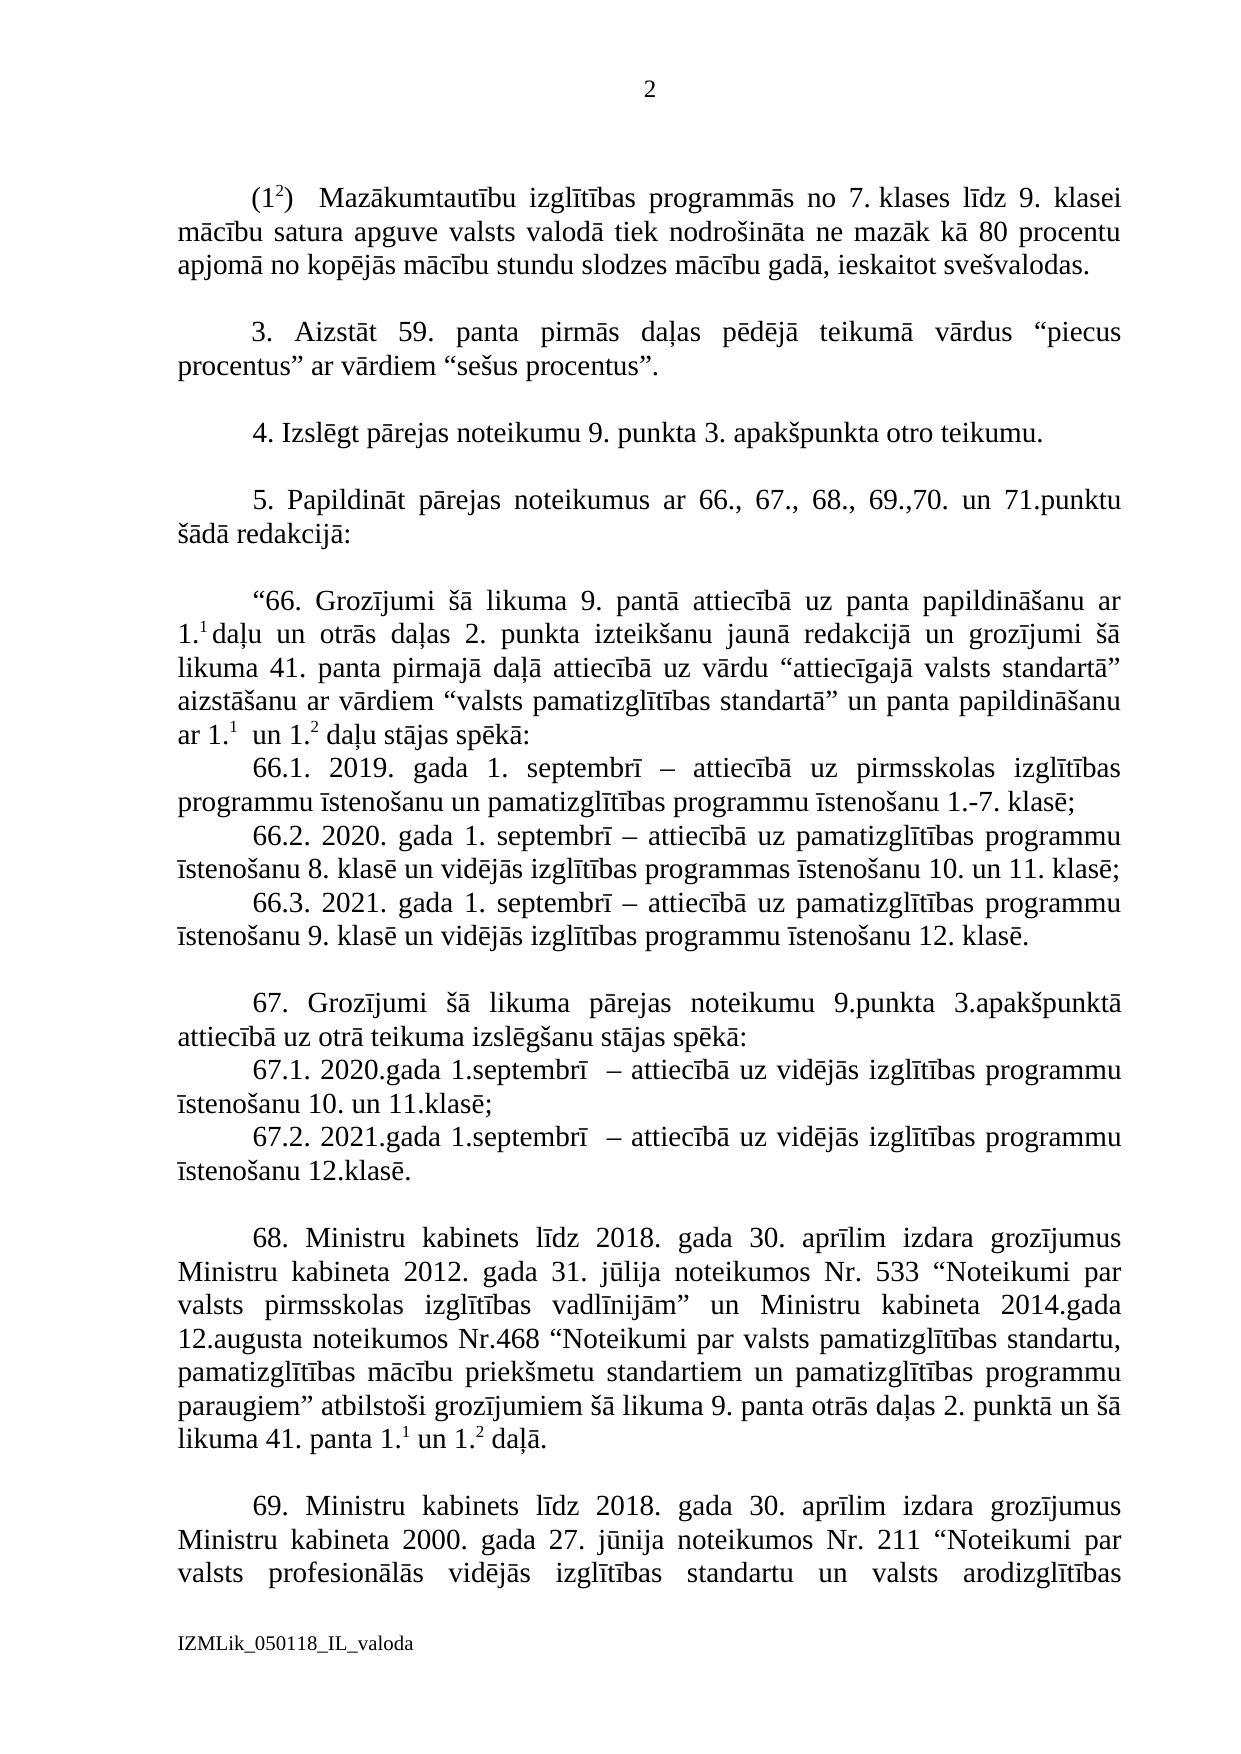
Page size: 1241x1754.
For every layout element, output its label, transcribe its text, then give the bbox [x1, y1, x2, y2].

text 5. Papildināt pārejas noteikumus ar 66., 67., 68., 69.,70. un 71.punktu šādā redakcijā: [177, 482, 1122, 549]
text 4. Izslēgt pārejas noteikumu 9. punkta 3. apakšpunkta otro teikumu. [177, 415, 1122, 449]
text 68. Ministru kabinets līdz 2018. gada 30. aprīlim izdara grozījumus Ministru kabineta 2012. gada 31. jūlija noteikumos Nr. 533 “Noteikumi par valsts pirmsskolas izglītības vadlīnijām” un Ministru kabineta 2014.gada 12.augusta noteikumos Nr.468 “Noteikumi par valsts pamatizglītības standartu, pamatizglītības mācību priekšmetu standartiem un pamatizglītības programmu paraugiem” atbilstoši grozījumiem šā likuma 9. panta otrās daļas 2. punktā un šā likuma 41. panta 1.1 un 1.2 daļā. [177, 1220, 1122, 1455]
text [177, 1488, 1122, 1589]
text “66. Grozījumi šā likuma 9. pantā attiecībā uz panta papildināšanu ar 1.1 daļu un otrās daļas 2. punkta izteikšanu jaunā redakcijā un grozījumi šā likuma 41. panta pirmajā daļā attiecībā uz vārdu “attiecīgajā valsts standartā” aizstāšanu ar vārdiem “valsts pamatizglītības standartā” un panta papildināšanu ar 1.1 un 1.2 daļu stājas spēkā: [177, 583, 1122, 751]
text 67.2. 2021.gada 1.septembrī – attiecībā uz vidējās izglītības programmu īstenošanu 12.klasē. [177, 1119, 1122, 1187]
text 67.1. 2020.gada 1.septembrī – attiecībā uz vidējās izglītības programmu īstenošanu 10. un 11.klasē; [177, 1052, 1122, 1119]
text (12) Mazākumtautību izglītības programmās no 7. klases līdz 9. klasei mācību satura apguve valsts valodā tiek nodrošināta ne mazāk kā 80 procentu apjomā no kopējās mācību stundu slodzes mācību gadā, ieskaitot svešvalodas. [177, 180, 1122, 281]
text 66.3. 2021. gada 1. septembrī – attiecībā uz pamatizglītības programmu īstenošanu 9. klasē un vidējās izglītības programmu īstenošanu 12. klasē. [177, 885, 1122, 952]
text 3. Aizstāt 59. panta pirmās daļas pēdējā teikumā vārdus “piecus procentus” ar vārdiem “sešus procentus”. [177, 314, 1122, 382]
text 67. Grozījumi šā likuma pārejas noteikumu 9.punkta 3.apakšpunktā attiecībā uz otrā teikuma izslēgšanu stājas spēkā: [177, 985, 1122, 1052]
text 66.2. 2020. gada 1. septembrī – attiecībā uz pamatizglītības programmu īstenošanu 8. klasē un vidējās izglītības programmas īstenošanu 10. un 11. klasē; [177, 818, 1122, 885]
text 66.1. 2019. gada 1. septembrī – attiecībā uz pirmsskolas izglītības programmu īstenošanu un pamatizglītības programmu īstenošanu 1.-7. klasē; [177, 751, 1122, 818]
